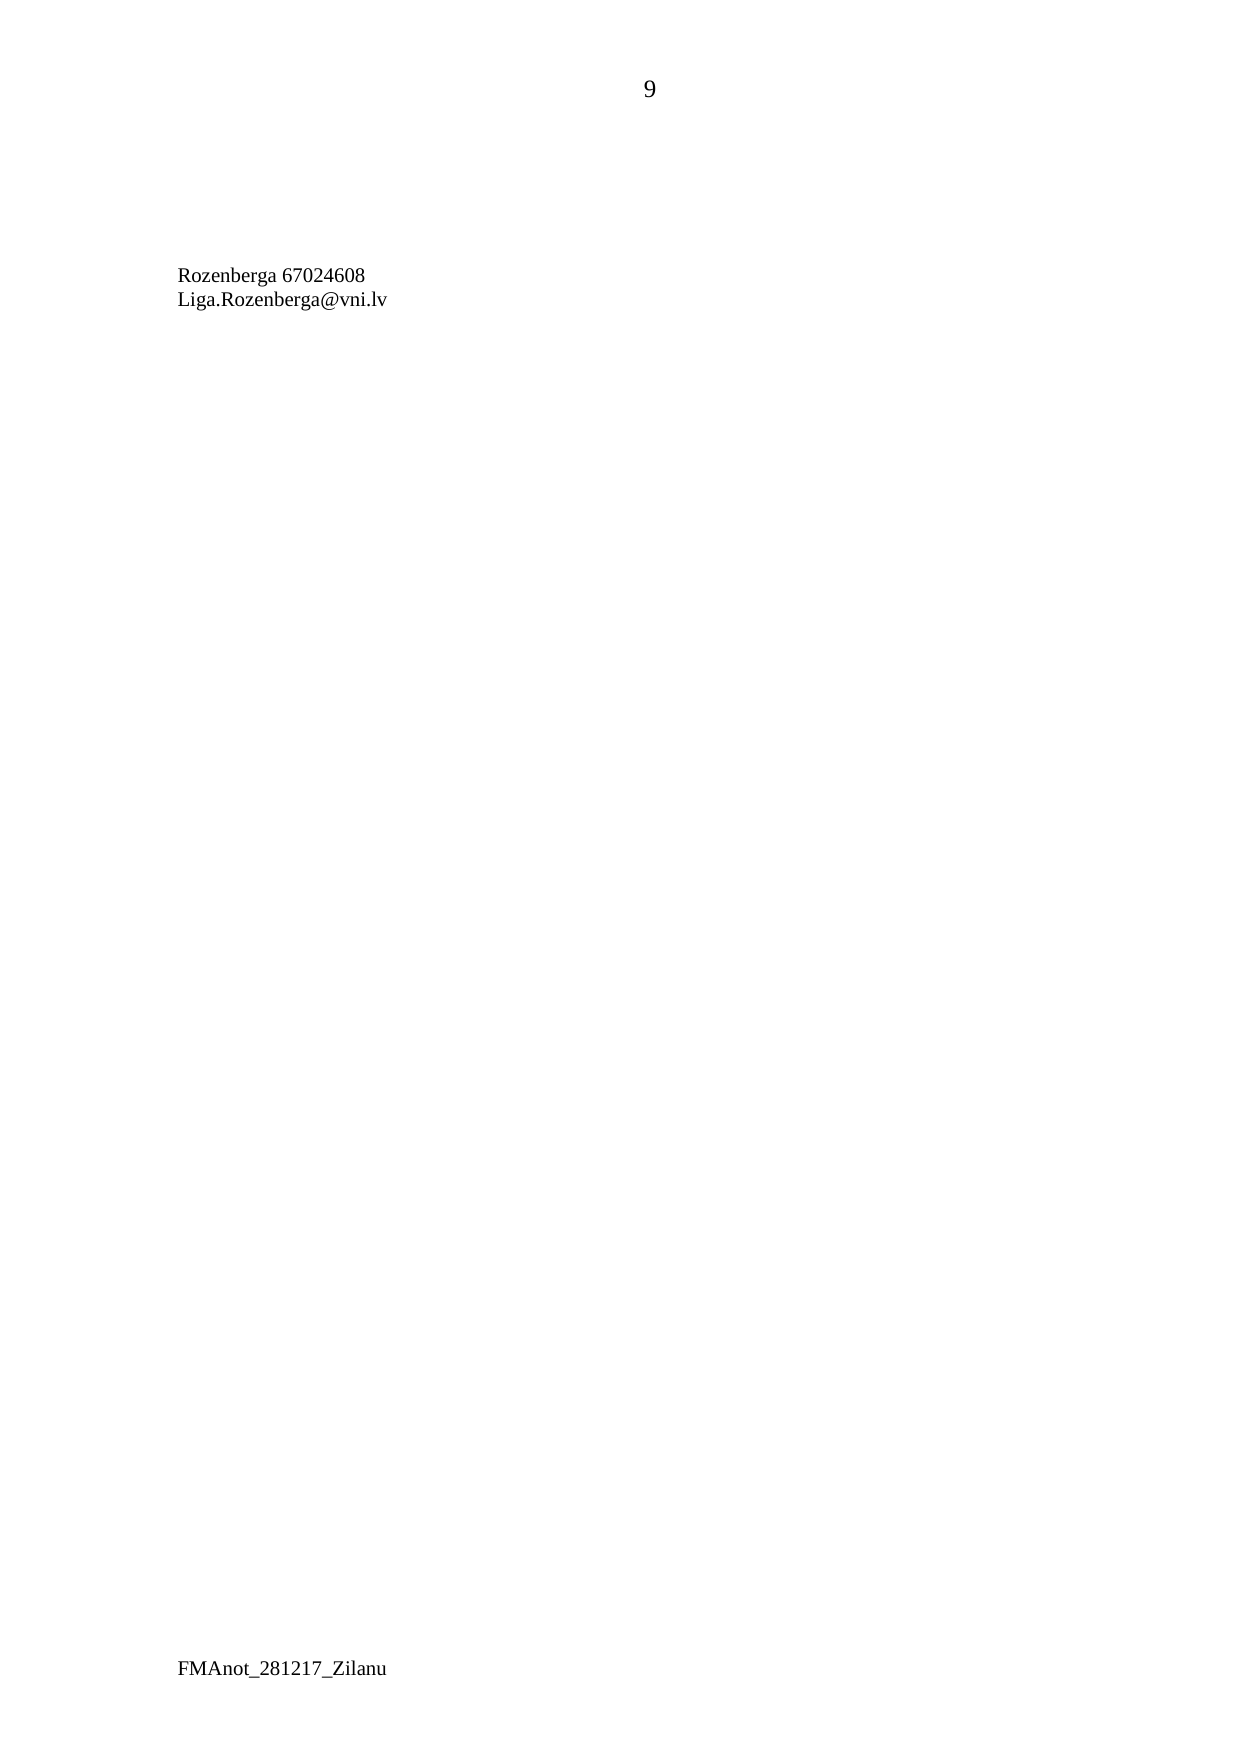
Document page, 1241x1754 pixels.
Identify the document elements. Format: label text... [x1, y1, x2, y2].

text Liga.Rozenberga@vni.lv [177, 287, 1114, 311]
text Rozenberga 67024608 [177, 263, 1114, 287]
